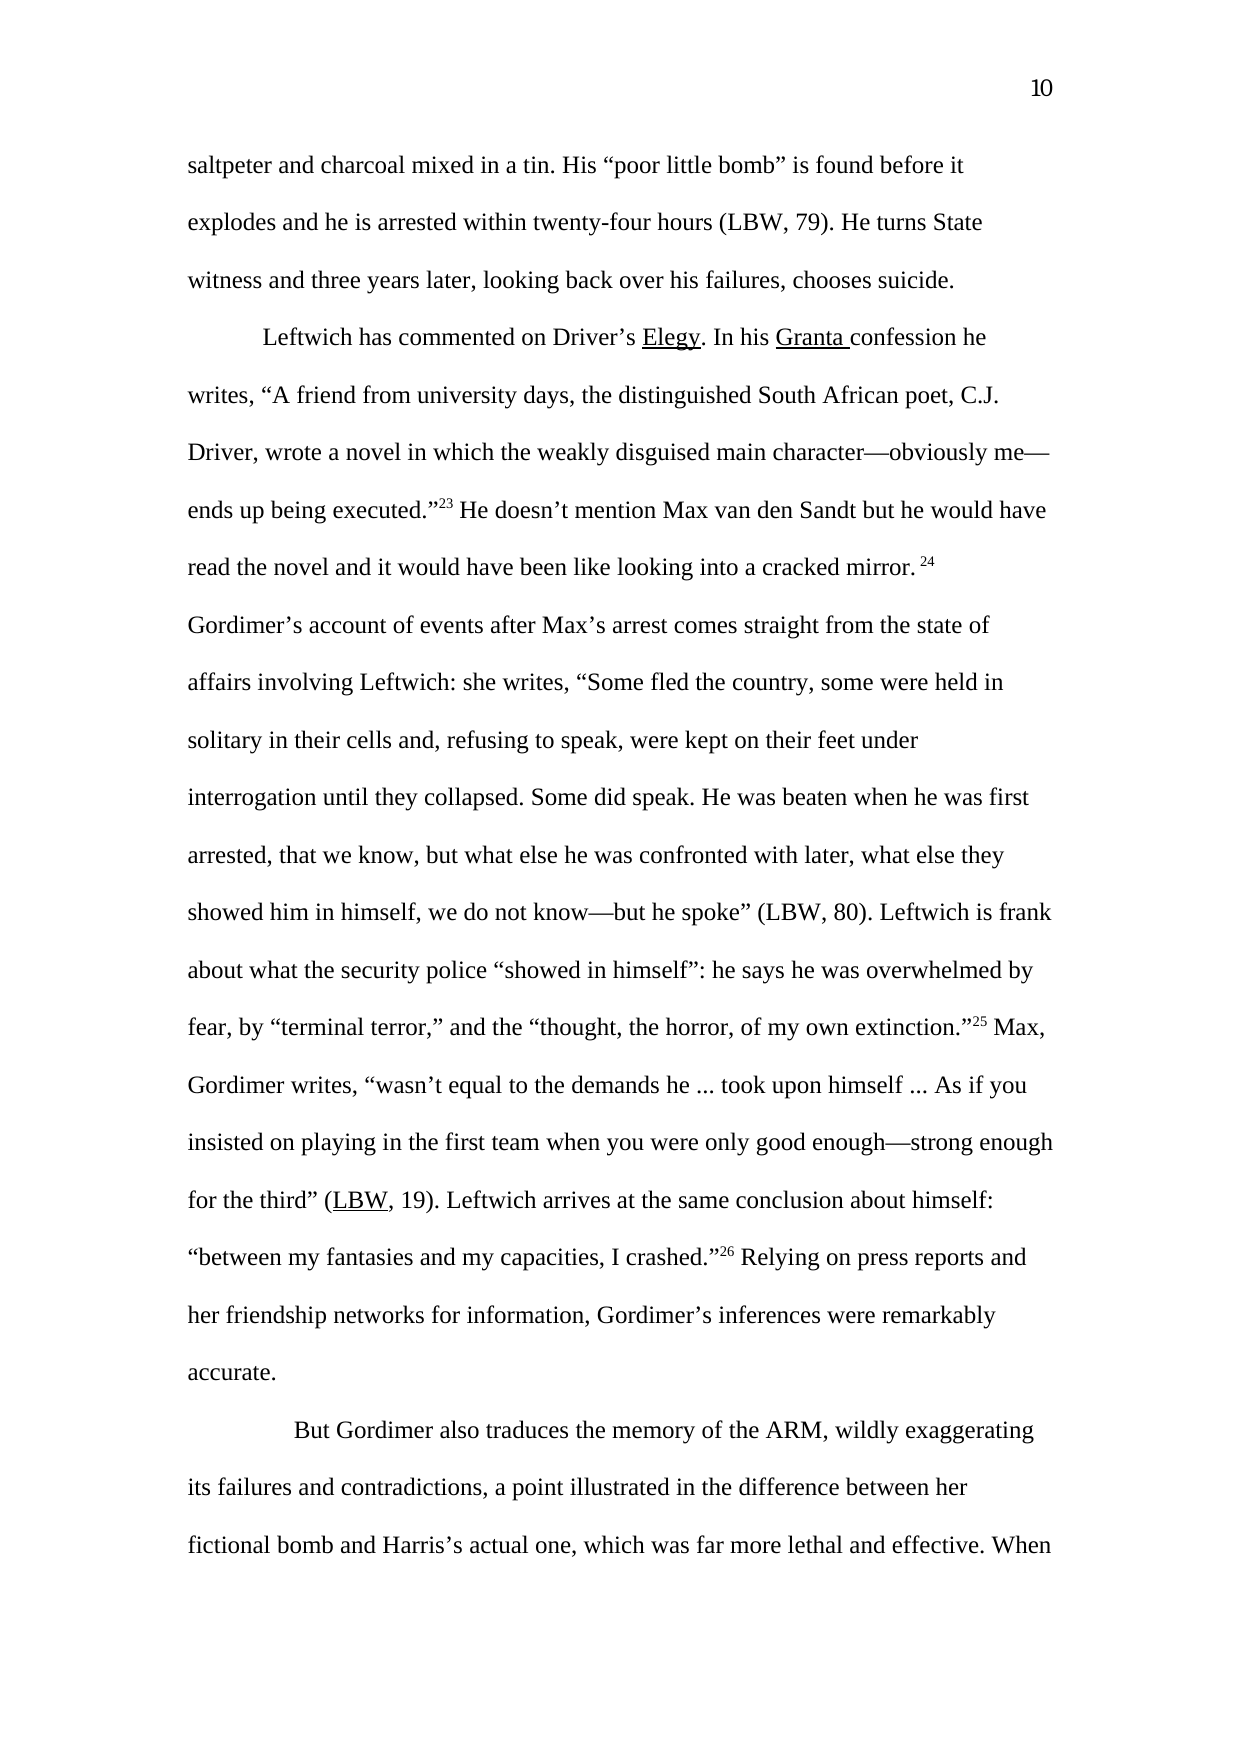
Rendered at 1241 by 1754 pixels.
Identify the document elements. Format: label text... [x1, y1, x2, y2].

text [187, 150, 1053, 294]
text Leftwich has commented on Driver’s Elegy. In his Granta confession he writes, “A friend from university days, the distinguished South African poet, C.J. Driver, wrote a novel in which the weakly disguised main character—obviously me—ends up being executed.” He doesn’t mention Max van den Sandt but he would have read the novel and it would have been like looking into a cracked mirror. Gordimer’s account of events after Max’s arrest comes straight from the state of affairs involving Leftwich: she writes, “Some fled the country, some were held in solitary in their cells and, refusing to speak, were kept on their feet under interrogation until they collapsed. Some did speak. He was beaten when he was first arrested, that we know, but what else he was confronted with later, what else they showed him in himself, we do not know—but he spoke” (LBW, 80). Leftwich is frank about what the security police “showed in himself”: he says he was overwhelmed by fear, by “terminal terror,” and the “thought, the horror, of my own extinction.” Max, Gordimer writes, “wasn’t equal to the demands he ... took upon himself ... As if you insisted on playing in the first team when you were only good enough—strong enough for the third” (LBW, 19). Leftwich arrives at the same conclusion about himself: “between my fantasies and my capacities, I crashed.” Relying on press reports and her friendship networks for information, Gordimer’s inferences were remarkably accurate. [187, 322, 1053, 1386]
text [187, 1415, 1053, 1559]
